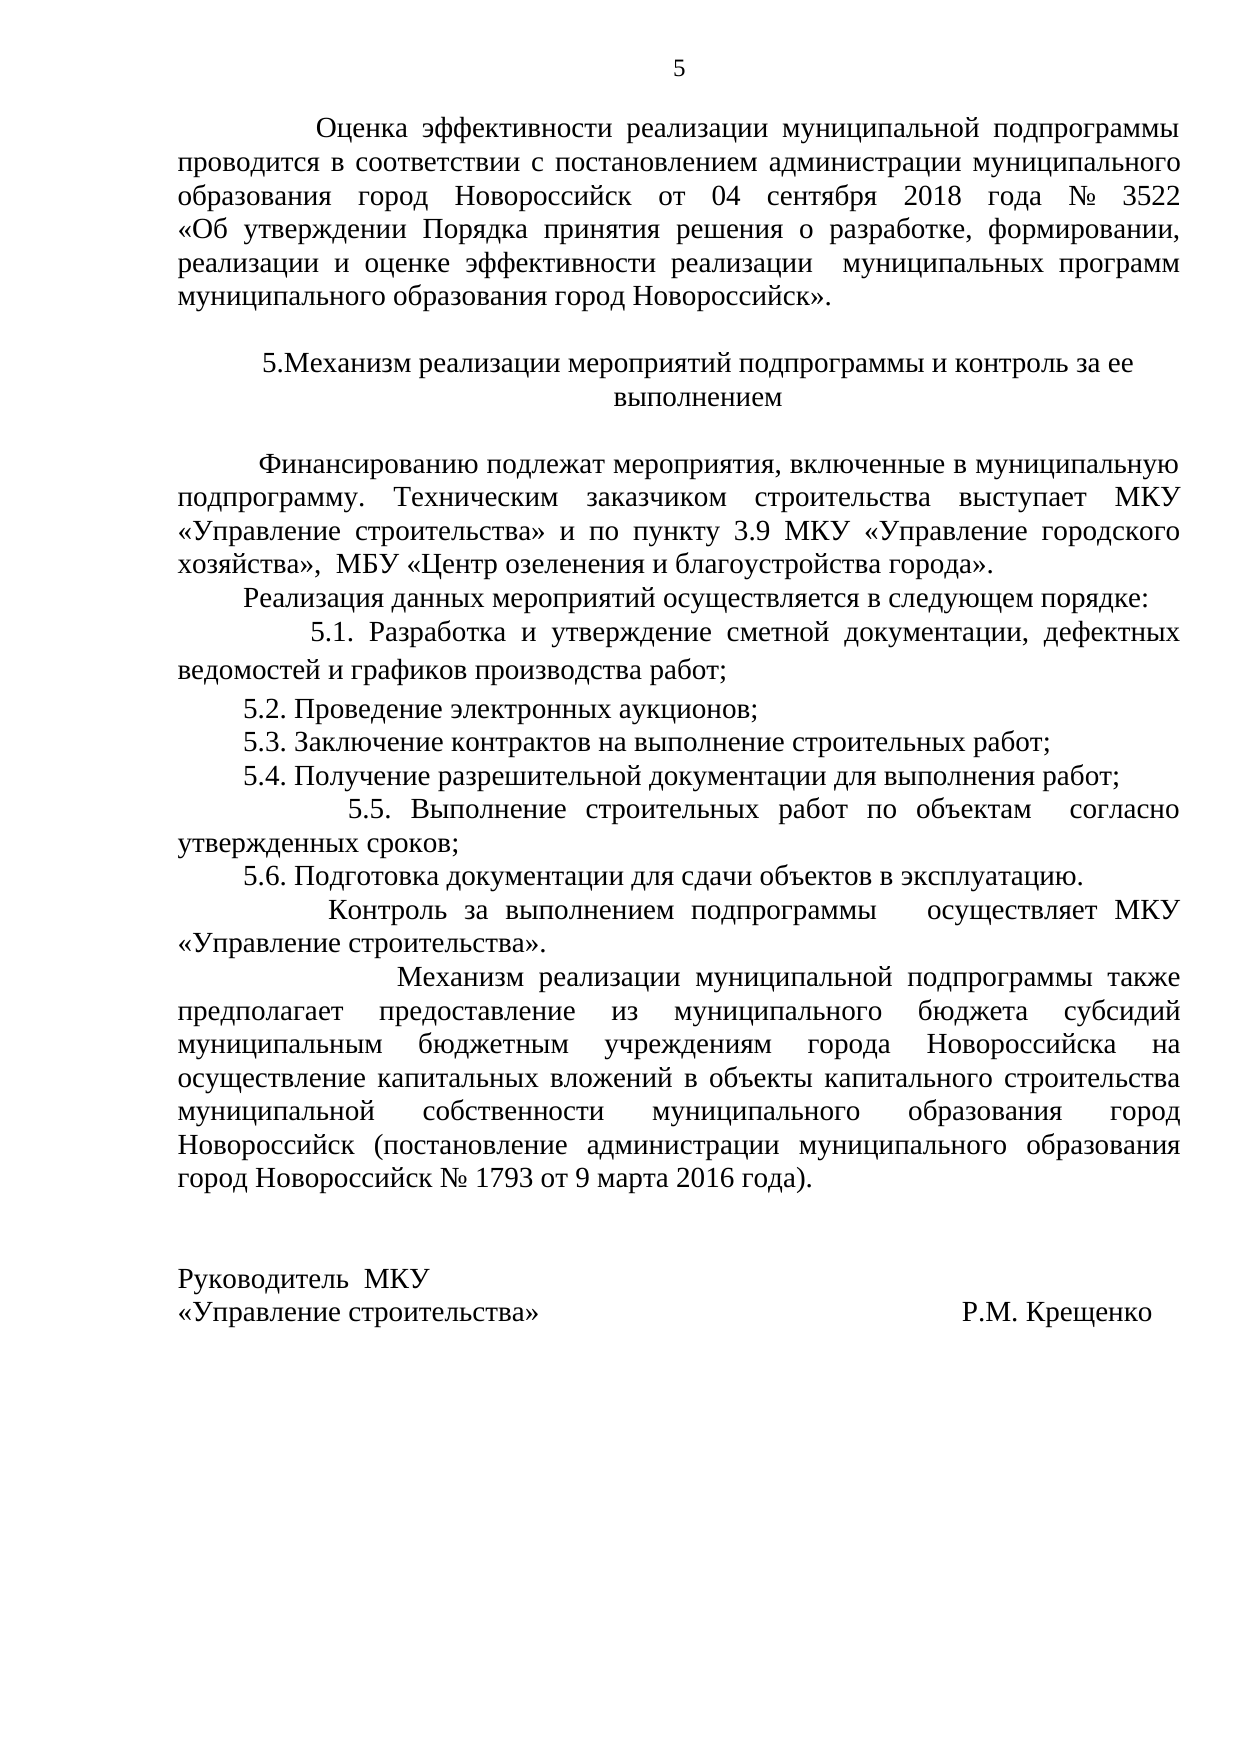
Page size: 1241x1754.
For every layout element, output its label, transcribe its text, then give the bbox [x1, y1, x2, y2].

text 5.3. Заключение контрактов на выполнение строительных работ; [177, 724, 1181, 758]
text «Управление строительства» Р.М. Крещенко [177, 1294, 1181, 1328]
text 5.Механизм реализации мероприятий подпрограммы и контроль за ее выполнением [215, 345, 1181, 412]
text 5.1. Разработка и утверждение сметной документации, дефектных ведомостей и графиков производства работ; [177, 614, 1181, 686]
text 5.2. Проведение электронных аукционов; [177, 691, 1181, 724]
text Руководитель МКУ [177, 1261, 1181, 1294]
text Оценка эффективности реализации муниципальной подпрограммы проводится в соответствии с постановлением администрации муниципального образования город Новороссийск от 04 сентября 2018 года № 3522 «Об утверждении Порядка принятия решения о разработке, формировании, реализации и оценке эффективности реализации муниципальных программ муниципального образования город Новороссийск». [177, 111, 1181, 312]
text Механизм реализации муниципальной подпрограммы также предполагает предоставление из муниципального бюджета субсидий муниципальным бюджетным учреждениям города Новороссийска на осуществление капитальных вложений в объекты капитального строительства муниципальной собственности муниципального образования город Новороссийск (постановление администрации муниципального образования город Новороссийск № 1793 от 9 марта 2016 года). [177, 959, 1181, 1194]
text 5.6. Подготовка документации для сдачи объектов в эксплуатацию. [177, 858, 1181, 892]
text Финансированию подлежат мероприятия, включенные в муниципальную подпрограмму. Техническим заказчиком строительства выступает МКУ «Управление строительства» и по пункту 3.9 МКУ «Управление городского хозяйства», МБУ «Центр озеленения и благоустройства города». [177, 446, 1181, 580]
text 5.4. Получение разрешительной документации для выполнения работ; [177, 758, 1181, 791]
text Реализация данных мероприятий осуществляется в следующем порядке: [177, 580, 1181, 614]
text Контроль за выполнением подпрограммы осуществляет МКУ «Управление строительства». [177, 892, 1181, 959]
text 5.5. Выполнение строительных работ по объектам согласно утвержденных сроков; [177, 791, 1181, 858]
